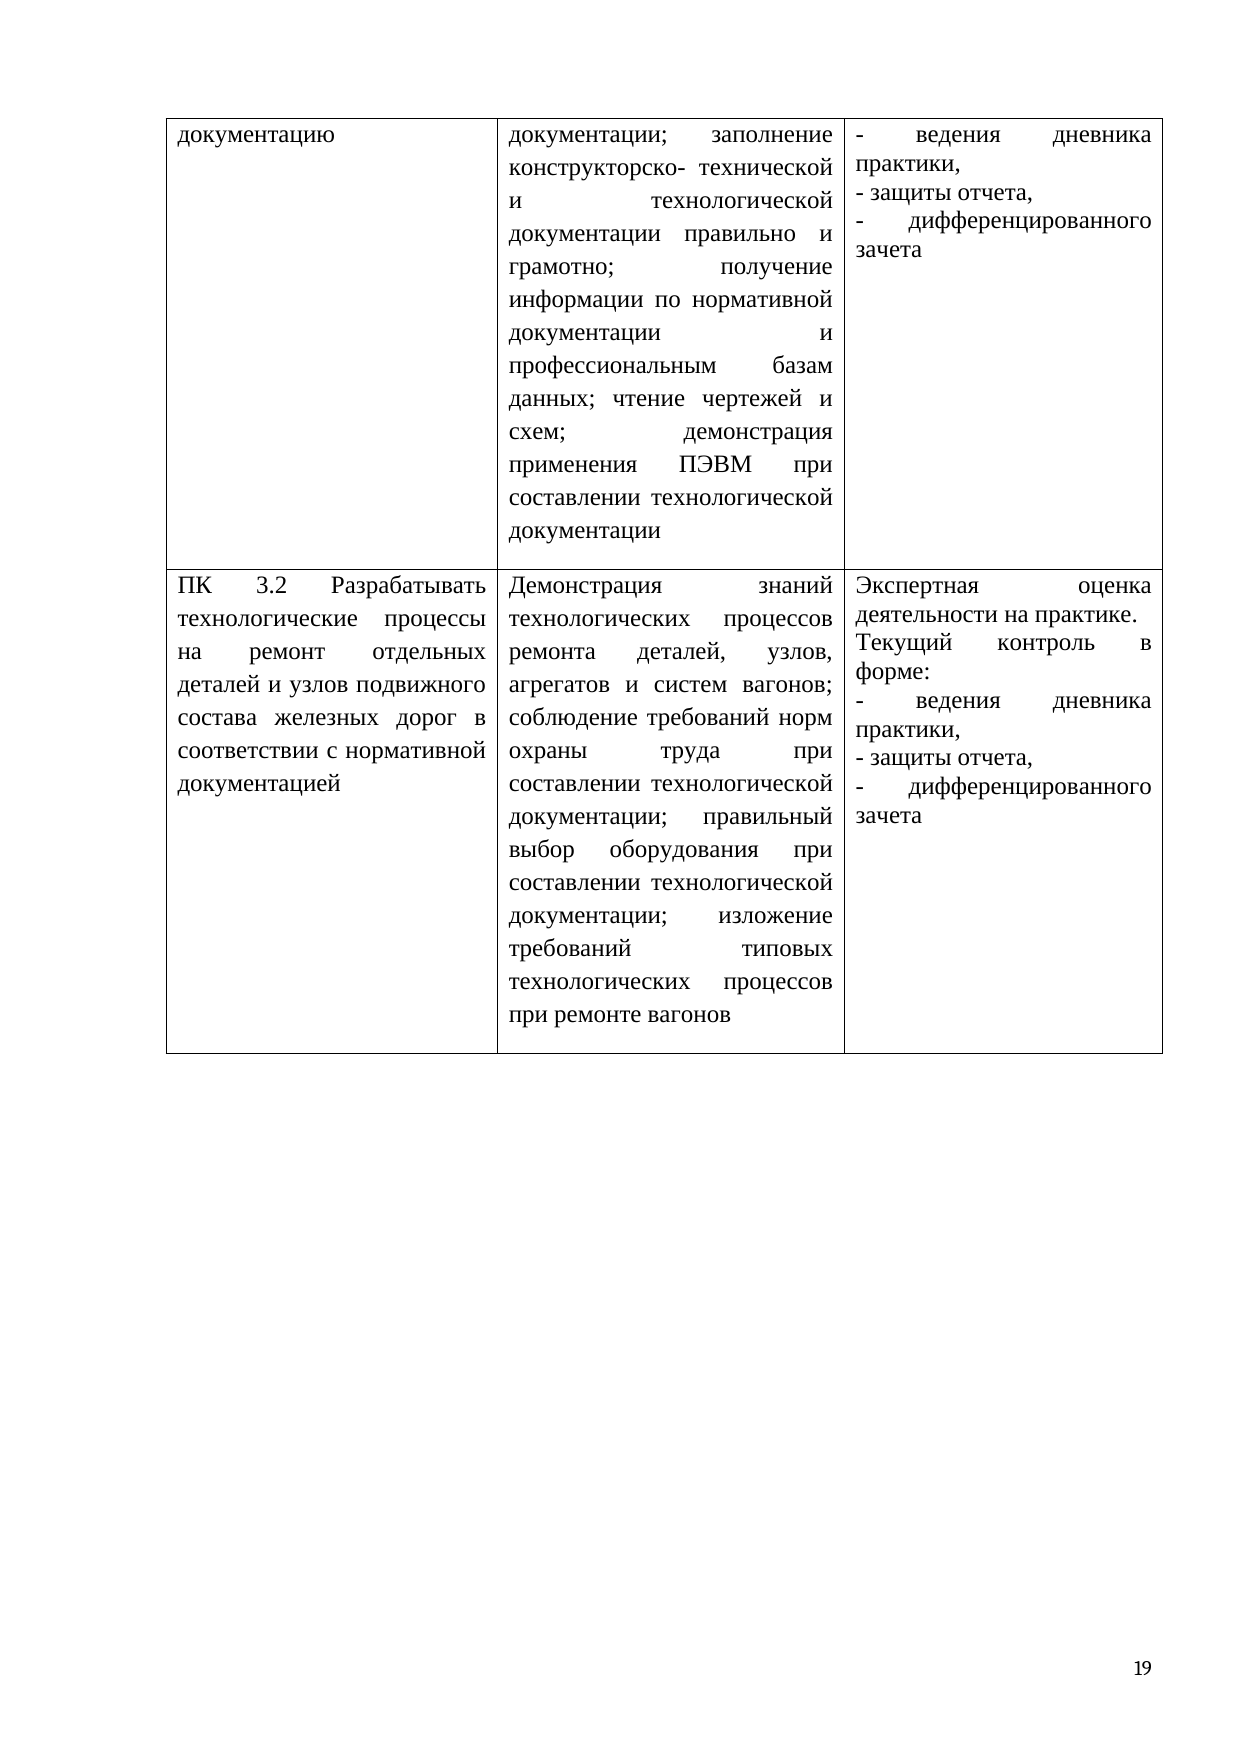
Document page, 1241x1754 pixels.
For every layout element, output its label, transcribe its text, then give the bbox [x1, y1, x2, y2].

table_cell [498, 119, 844, 569]
table_cell Экспертная оценка деятельности на практике. Текущий контроль в форме: - ведения дневника практики, - защиты отчета, - дифференцированного зачета [845, 570, 1162, 1053]
table_cell Демонстрация знаний технологических процессов ремонта деталей, узлов, агрегатов и систем вагонов; соблюдение требований норм охраны труда при составлении технологической документации; правильный выбор оборудования при составлении технологической документации; изложение требований типовых технологических процессов при ремонте вагонов [498, 570, 844, 1053]
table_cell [167, 119, 497, 569]
table_cell ПК 3.2 Разрабатывать технологические процессы на ремонт отдельных деталей и узлов подвижного состава железных дорог в соответствии с нормативной документацией [167, 570, 497, 1053]
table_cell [845, 119, 1162, 569]
